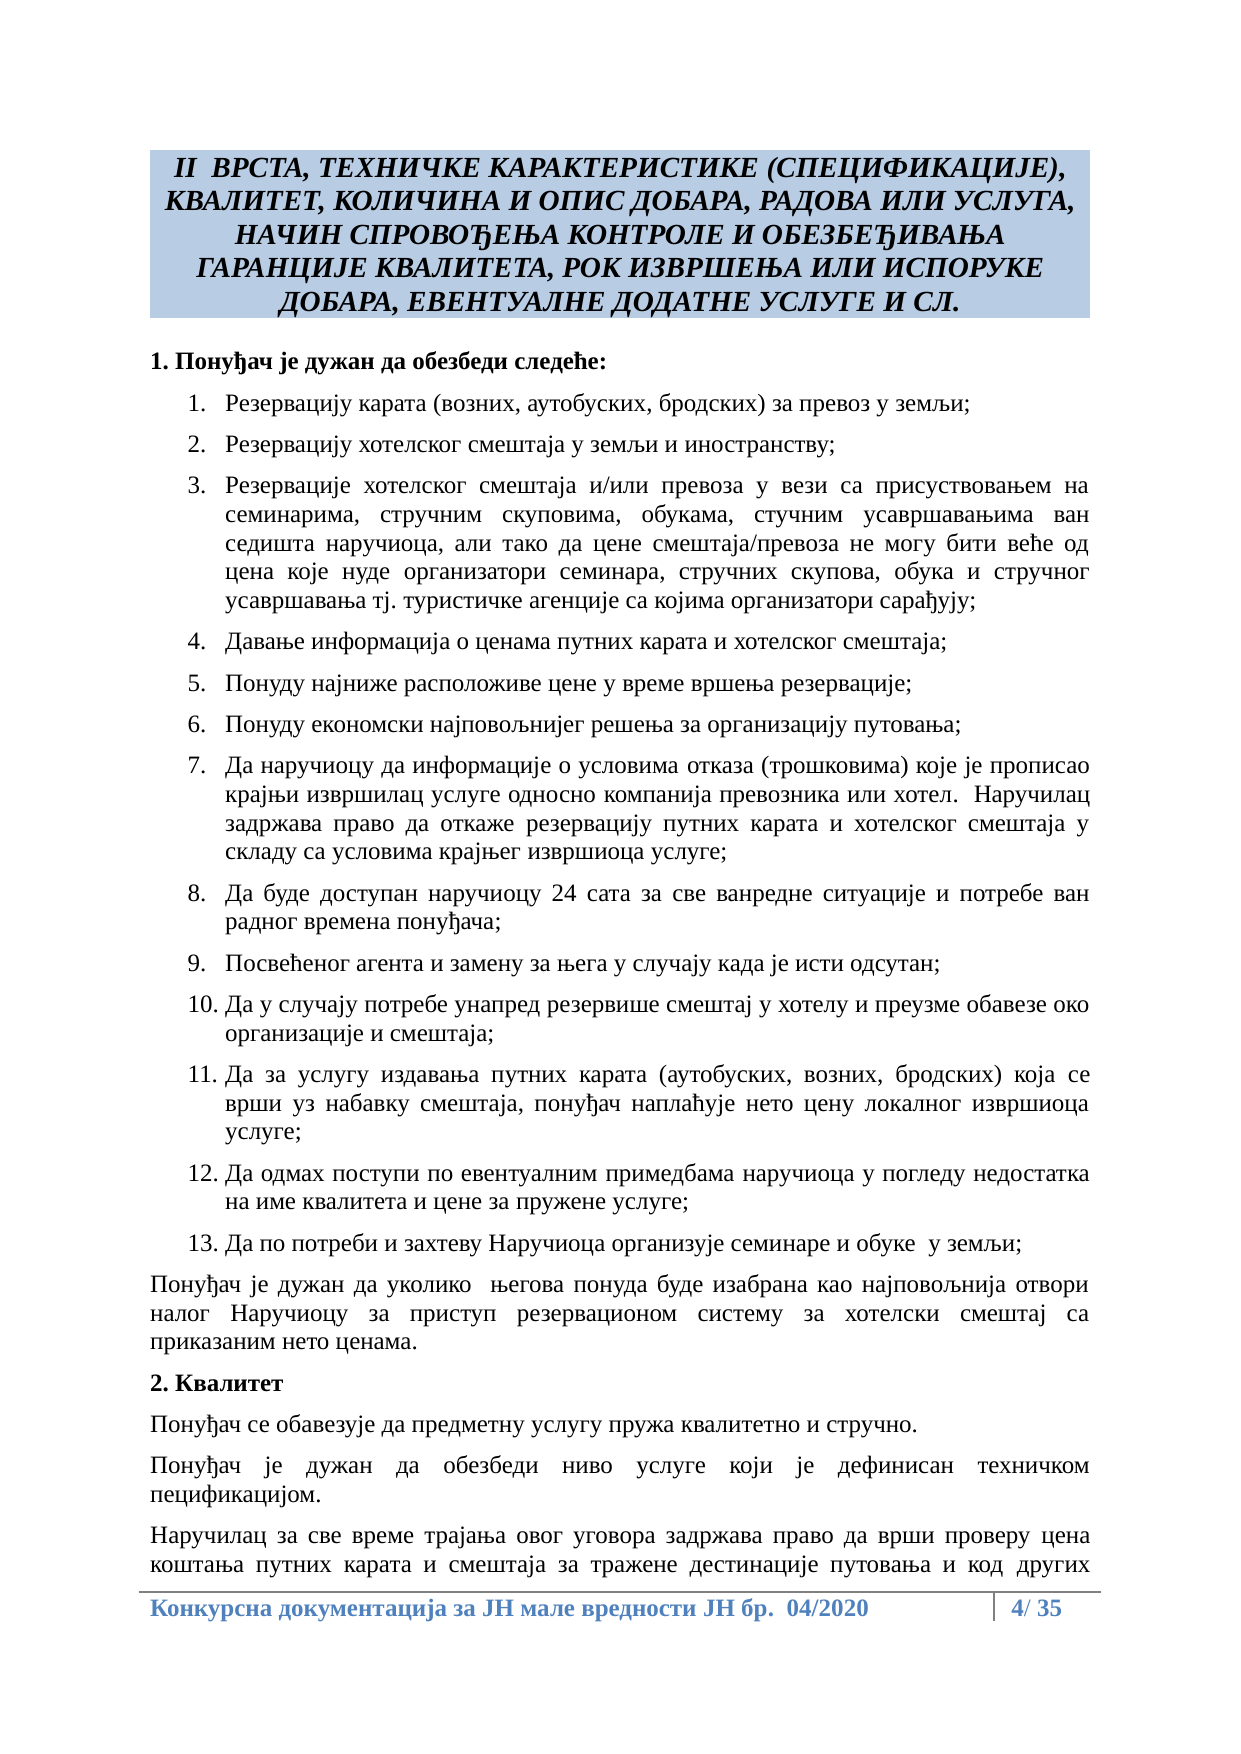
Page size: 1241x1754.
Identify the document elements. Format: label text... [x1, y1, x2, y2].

list Резервацију карата (возних, аутобуских, бродских) за превоз у земљи; [187, 388, 1090, 416]
text Понуђач је дужан да обезбеди ниво услуге који је дефинисан техничком пецификацијом. [150, 1450, 1090, 1508]
subtitle II ВРСТА, ТЕХНИЧКЕ КАРАКТЕРИСТИКЕ (СПЕЦИФИКАЦИЈЕ), КВАЛИТЕТ, КОЛИЧИНА И ОПИС ДОБАРА, РАДОВА ИЛИ УСЛУГА, НАЧИН СПРОВОЂЕЊА КОНТРОЛЕ И ОБЕЗБЕЂИВАЊА ГАРАНЦИЈЕ КВАЛИТЕТА, РОК ИЗВРШЕЊА ИЛИ ИСПОРУКЕ ДОБАРА, ЕВЕНТУАЛНЕ ДОДАТНЕ УСЛУГЕ И СЛ. [150, 150, 1090, 318]
list Да наручиоцу да информације о условима отказа (трошковима) које је прописао крајњи извршилац услуге односно компанија превозника или хотел. Наручилац задржава право да откаже резервацију путних карата и хотелског смештаја у складу са условима крајњег извршиоца услуге; [187, 750, 1090, 865]
list Резервацију хотелског смештаја у земљи и иностранству; [187, 429, 1090, 458]
list Понуду економски најповољнијег решења за организацију путовања; [187, 709, 1090, 738]
list Да одмах поступи по евентуалним примедбама наручиоца у погледу недостатка на име квалитета и цене за пружене услуге; [187, 1158, 1090, 1215]
list Давање информација о ценама путних карата и хотелског смештаја; [187, 626, 1090, 655]
list Да за услугу издавања путних карата (аутобуских, возних, бродских) која се врши уз набавку смештаја, понуђач наплаћује нето цену локалног извршиоца услуге; [187, 1059, 1090, 1145]
list Да буде доступан наручиоцу 24 сата за све ванредне ситуације и потребе ван радног времена понуђача; [187, 878, 1090, 935]
text Понуђач се обавезује да предметну услугу пружа квалитетно и стручно. [150, 1409, 1090, 1438]
list Посвећеног агента и замену за њега у случају када је исти одсутан; [187, 948, 1090, 976]
list Да у случају потребе унапред резервише смештај у хотелу и преузме обавезе око организације и смештаја; [187, 989, 1090, 1046]
text 2. Квалитет [150, 1368, 1090, 1396]
text 1. Понуђач је дужан да обезбеди следеће: [150, 346, 1090, 375]
list Понуду најниже расположиве цене у време вршења резервације; [187, 668, 1090, 696]
text Понуђач је дужан да уколико његова понуда буде изабрана као најповољнија отвори налог Наручиоцу за приступ резервационом систему за хотелски смештај са приказаним нето ценама. [150, 1269, 1090, 1355]
list Резервације хотелског смештаја и/или превоза у вези са присуствовањем на семинарима, стручним скуповима, обукама, стучним усавршавањима ван седишта наручиоца, али тако да цене смештаја/превоза не могу бити веће од цена које нуде организатори семинара, стручних скупова, обука и стручног усавршавања тј. туристичке агенције са којима организатори сарађују; [187, 470, 1090, 614]
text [150, 1520, 1090, 1578]
list Да по потреби и захтеву Наручиоца организује семинаре и обуке у земљи; [187, 1228, 1090, 1256]
